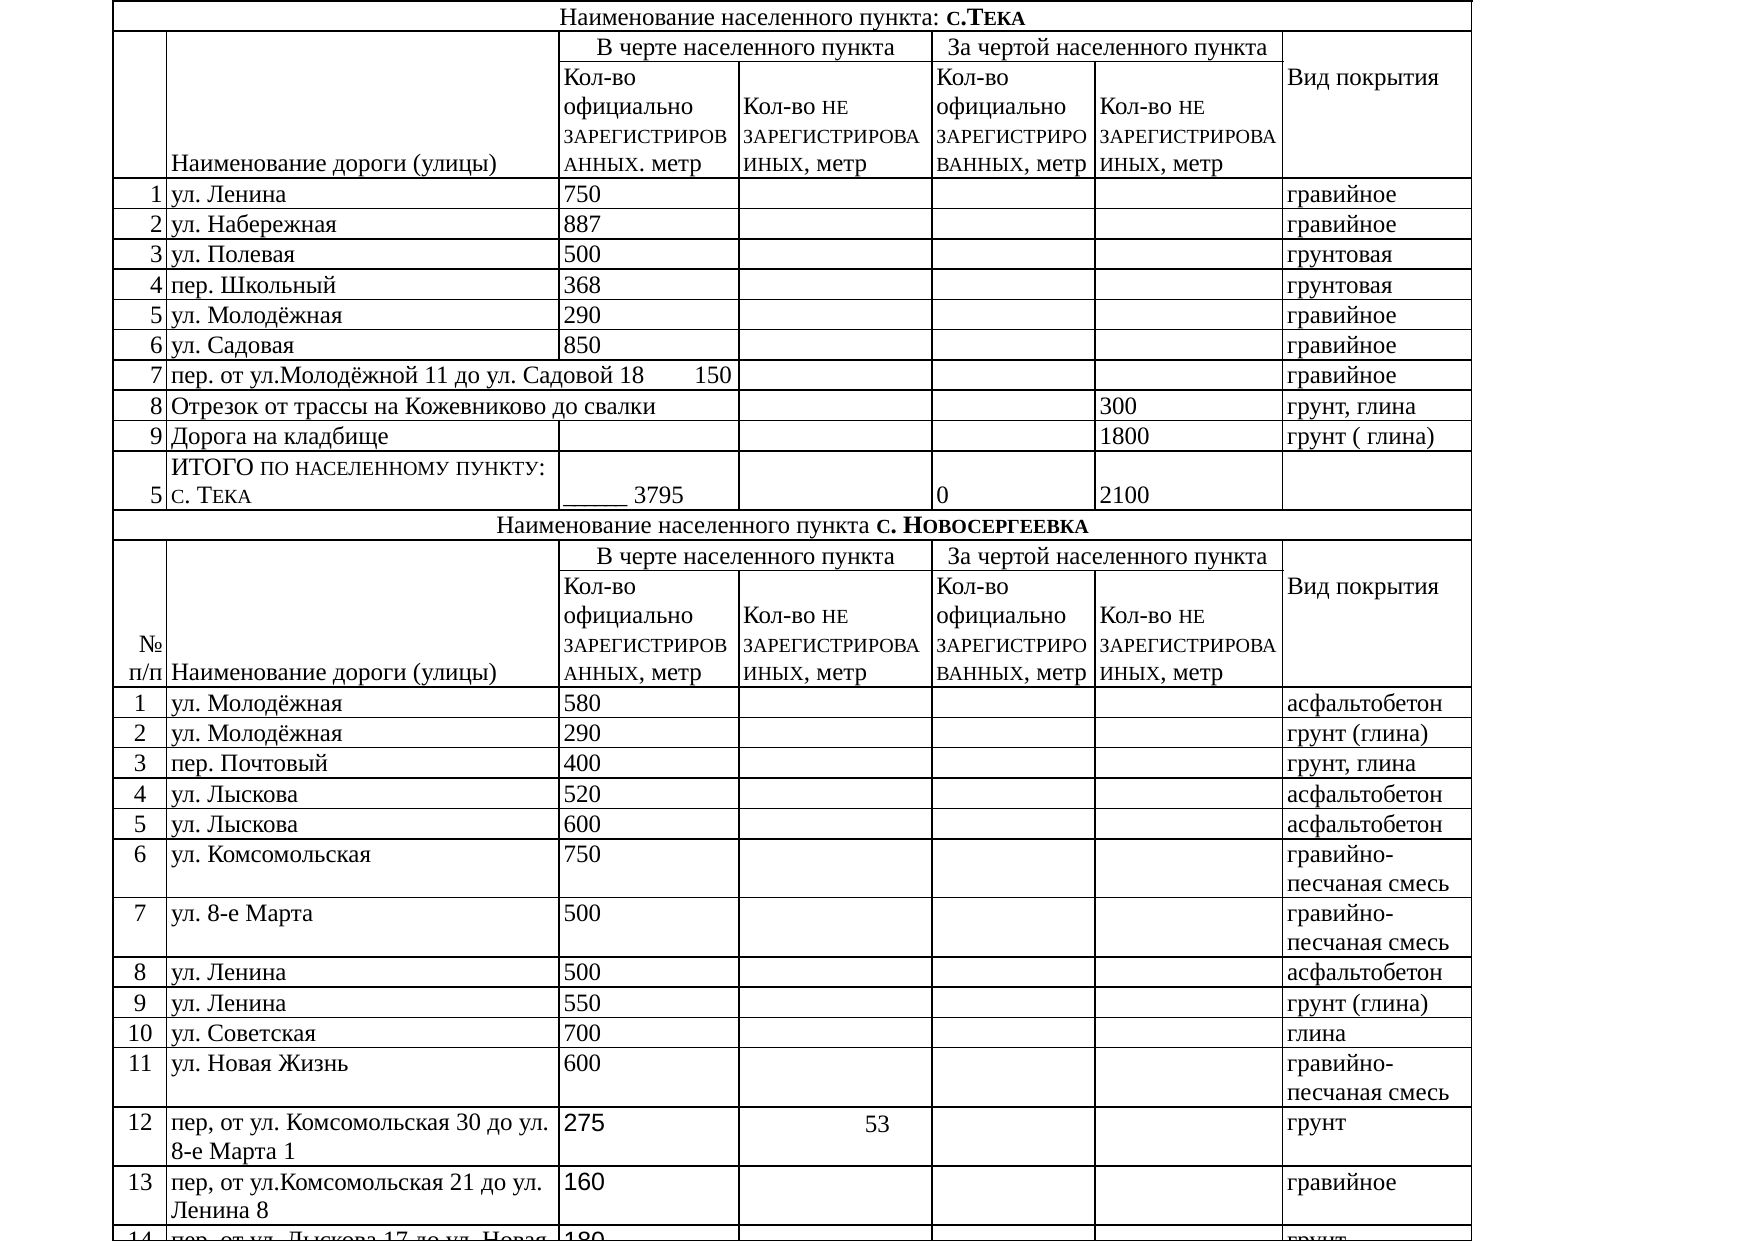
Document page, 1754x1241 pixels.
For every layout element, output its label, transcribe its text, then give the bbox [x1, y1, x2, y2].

table_cell ул. Ленина [167, 958, 558, 986]
table_cell [167, 32, 558, 61]
table_cell ул. 8-е Марта [167, 898, 558, 956]
table_cell [1096, 300, 1282, 329]
table_cell [1096, 809, 1282, 838]
table_cell [933, 179, 1094, 207]
table_cell грунт (глина) [1283, 988, 1471, 1017]
table_cell ул. Лыскова [167, 809, 558, 838]
table_cell 0 [933, 452, 1094, 509]
table_cell 3795 [560, 452, 738, 509]
table_cell гравийно-песчаная смесь [1283, 840, 1471, 897]
table_cell пер, от ул. Комсомольская 30 до ул. 8-е Марта 1 [167, 1108, 558, 1165]
table_cell [1096, 240, 1282, 268]
table_cell № п/п [114, 570, 166, 686]
table_cell ул. Комсомольская [167, 840, 558, 897]
table_cell 5 [114, 809, 166, 838]
table_cell глина [1283, 1018, 1471, 1047]
table_cell грунт, глина [1283, 391, 1471, 420]
table_cell 7 [114, 361, 166, 389]
table_cell 14 [114, 1226, 166, 1240]
table_cell [740, 958, 931, 986]
table_cell гравийное [1283, 1167, 1471, 1224]
table_cell [933, 330, 1094, 359]
table_cell ИТОГО по населенному пункту: с. Тека [167, 452, 558, 509]
table_cell [933, 688, 1094, 717]
table_cell 4 [114, 270, 166, 298]
table_cell За чертой населенного пункта [933, 32, 1282, 61]
table_cell асфальтобетон [1283, 688, 1471, 717]
table_cell [933, 840, 1094, 897]
table_cell 6 [114, 840, 166, 897]
table_cell [740, 1018, 931, 1047]
table_cell [933, 779, 1094, 807]
table_cell 600 [560, 809, 738, 838]
table_cell [933, 300, 1094, 329]
table_cell 9 [114, 421, 166, 450]
table_cell [1096, 779, 1282, 807]
table_cell [740, 452, 931, 509]
table_cell 500 [560, 898, 738, 956]
table_cell 3 [114, 748, 166, 777]
table_cell 2 [114, 718, 166, 747]
table_cell 600 [560, 1048, 738, 1106]
table_cell 850 [560, 330, 738, 359]
table_cell 5 [114, 300, 166, 329]
table_cell грунт (глина) [1283, 718, 1471, 747]
table_cell [933, 421, 1094, 450]
table_cell 368 [560, 270, 738, 298]
table_cell 550 [560, 988, 738, 1017]
table_cell ул. Молодёжная [167, 300, 558, 329]
table_cell 500 [560, 240, 738, 268]
table_cell 5 [114, 452, 166, 509]
table_cell 2 [114, 209, 166, 238]
table_cell [1096, 688, 1282, 717]
table_cell 580 [560, 688, 738, 717]
table_cell [1096, 718, 1282, 747]
table_cell Наименование дороги (улицы) [167, 570, 558, 686]
table_cell [740, 391, 931, 420]
table_cell [740, 421, 931, 450]
table_cell ул. Ленина [167, 179, 558, 207]
table_cell [1096, 840, 1282, 897]
table_cell [933, 391, 1094, 420]
table_cell 10 [114, 1018, 166, 1047]
table_cell [1096, 1108, 1282, 1165]
table_cell [933, 718, 1094, 747]
table_cell 290 [560, 718, 738, 747]
table_cell асфальтобетон [1283, 779, 1471, 807]
table_cell За чертой населенного пункта [933, 541, 1282, 570]
table_cell 750 [560, 179, 738, 207]
table_cell Дорога на кладбище [167, 421, 558, 450]
table_cell [740, 300, 931, 329]
table_cell [1096, 209, 1282, 238]
table_cell пер, от ул. Лыскова 17 до ул. Новая Жизнь 10 [167, 1226, 558, 1240]
table_cell [114, 541, 166, 570]
table_cell грунт, глина [1283, 748, 1471, 777]
table_cell грунт ( глина) [1283, 421, 1471, 450]
table_cell гравийно-песчаная смесь [1283, 898, 1471, 956]
table_cell [1096, 748, 1282, 777]
table_cell пер. Школьный [167, 270, 558, 298]
table_cell грунтовая [1283, 240, 1471, 268]
table_cell ул. Новая Жизнь [167, 1048, 558, 1106]
table_cell асфальтобетон [1283, 958, 1471, 986]
table_cell гравийно-песчаная смесь [1283, 1048, 1471, 1106]
table_cell [740, 718, 931, 747]
table_cell [1283, 452, 1471, 509]
table_cell Вид покрытия [1283, 61, 1471, 177]
table_cell [1283, 32, 1471, 61]
table_cell [1096, 1226, 1282, 1240]
table_cell 8 [114, 391, 166, 420]
table_cell ул. Молодёжная [167, 688, 558, 717]
table_cell [114, 32, 166, 61]
table_cell Кол-во официально зарегистриро ванных, метр [933, 62, 1094, 177]
table_cell [740, 898, 931, 956]
table_cell [933, 1167, 1094, 1224]
table_cell [933, 240, 1094, 268]
table_header Наименование населенного пункта: с.Тека [114, 2, 1471, 30]
table_cell 9 [114, 988, 166, 1017]
table_cell [740, 270, 931, 298]
table_cell гравийное [1283, 300, 1471, 329]
table_cell [933, 1018, 1094, 1047]
table_cell [740, 361, 931, 389]
table_cell 887 [560, 209, 738, 238]
table_cell [933, 809, 1094, 838]
table_cell [740, 748, 931, 777]
table_cell 4 [114, 779, 166, 807]
table_cell ул. Ленина [167, 988, 558, 1017]
table_cell Кол-во не зарегистрирова иных, метр [1096, 571, 1282, 686]
table_cell ул. Лыскова [167, 779, 558, 807]
table_cell [740, 779, 931, 807]
table_cell [740, 240, 931, 268]
table_cell ул. Молодёжная [167, 718, 558, 747]
table_cell 1 [114, 688, 166, 717]
table_cell грунтовая [1283, 270, 1471, 298]
table_cell [933, 1226, 1094, 1240]
table_cell 11 [114, 1048, 166, 1106]
table_cell 500 [560, 958, 738, 986]
table_cell [740, 840, 931, 897]
table_cell [933, 988, 1094, 1017]
table_cell гравийное [1283, 209, 1471, 238]
table_cell Кол-во не зарегистрирова иных, метр [1096, 62, 1282, 177]
table_cell [1096, 958, 1282, 986]
table_cell пер. от ул.Молодёжной 11 до ул. Садовой 18 150 [167, 361, 738, 389]
table_cell асфальтобетон [1283, 809, 1471, 838]
table_cell В черте населенного пункта [560, 541, 931, 570]
table_cell 12 [114, 1108, 166, 1165]
table_cell [740, 809, 931, 838]
table_cell 300 [1096, 391, 1282, 420]
table_cell [1283, 541, 1471, 570]
table_cell [933, 1048, 1094, 1106]
table_cell 2100 [1096, 452, 1282, 509]
table_cell [933, 1108, 1094, 1165]
table_cell грунт [1283, 1108, 1471, 1165]
table_cell Кол-во официально зарегистриро ванных, метр [933, 571, 1094, 686]
table_cell пер, от ул.Комсомольская 21 до ул. Ленина 8 [167, 1167, 558, 1224]
table_cell [1096, 361, 1282, 389]
table_cell ул. Полевая [167, 240, 558, 268]
table_cell [740, 988, 931, 1017]
table_cell [114, 61, 166, 177]
table_cell 520 [560, 779, 738, 807]
table_cell ул. Садовая [167, 330, 558, 359]
table_cell [740, 688, 931, 717]
table_cell 400 [560, 748, 738, 777]
table_cell Вид покрытия [1283, 570, 1471, 686]
table_cell гравийное [1283, 179, 1471, 207]
table_cell ул. Советская [167, 1018, 558, 1047]
table_cell пер. Почтовый [167, 748, 558, 777]
table_cell 7 [114, 898, 166, 956]
table_cell [933, 748, 1094, 777]
table_cell Кол-во официально зарегистриров анных. метр [560, 62, 738, 177]
table_cell Кол-во не зарегистрирова иных, метр [740, 62, 931, 177]
table_cell [740, 1226, 931, 1240]
table_cell [740, 209, 931, 238]
table_cell 700 [560, 1018, 738, 1047]
table_cell [933, 209, 1094, 238]
table_cell 1 [114, 179, 166, 207]
table_cell [167, 541, 558, 570]
table_cell [740, 1167, 931, 1224]
table_cell Кол-во не зарегистрирова иных, метр [740, 571, 931, 686]
table_cell [740, 179, 931, 207]
table_cell 1800 [1096, 421, 1282, 450]
table_cell [1096, 988, 1282, 1017]
table_cell [1096, 898, 1282, 956]
table_cell [1096, 1167, 1282, 1224]
table_cell Отрезок от трассы на Кожевниково до свалки [167, 391, 738, 420]
table_cell [933, 898, 1094, 956]
table_cell В черте населенного пункта [560, 32, 931, 61]
table_cell 750 [560, 840, 738, 897]
table_cell 13 [114, 1167, 166, 1224]
table_cell [933, 958, 1094, 986]
table_cell [740, 330, 931, 359]
table_cell [1096, 179, 1282, 207]
table_cell [560, 421, 738, 450]
table_cell [740, 1048, 931, 1106]
table_cell ул. Набережная [167, 209, 558, 238]
table_cell Наименование населенного пункта с. Новосергеевка [114, 511, 1471, 539]
table_cell Наименование дороги (улицы) [167, 61, 558, 177]
table_cell [740, 1108, 931, 1165]
table_cell [933, 361, 1094, 389]
table_cell 180 [560, 1226, 738, 1240]
table_cell 8 [114, 958, 166, 986]
table_cell гравийное [1283, 361, 1471, 389]
table_cell [1096, 1048, 1282, 1106]
table_cell 160 [560, 1167, 738, 1224]
table_cell 3 [114, 240, 166, 268]
table_cell гравийное [1283, 330, 1471, 359]
table_cell Кол-во официально зарегистриров анных, метр [560, 571, 738, 686]
table_cell 290 [560, 300, 738, 329]
table_cell [1096, 270, 1282, 298]
table_cell грунт [1283, 1226, 1471, 1240]
table_cell [1096, 1018, 1282, 1047]
table_cell [933, 270, 1094, 298]
table_cell [1096, 330, 1282, 359]
table_cell 275 [560, 1108, 738, 1165]
table_cell 6 [114, 330, 166, 359]
